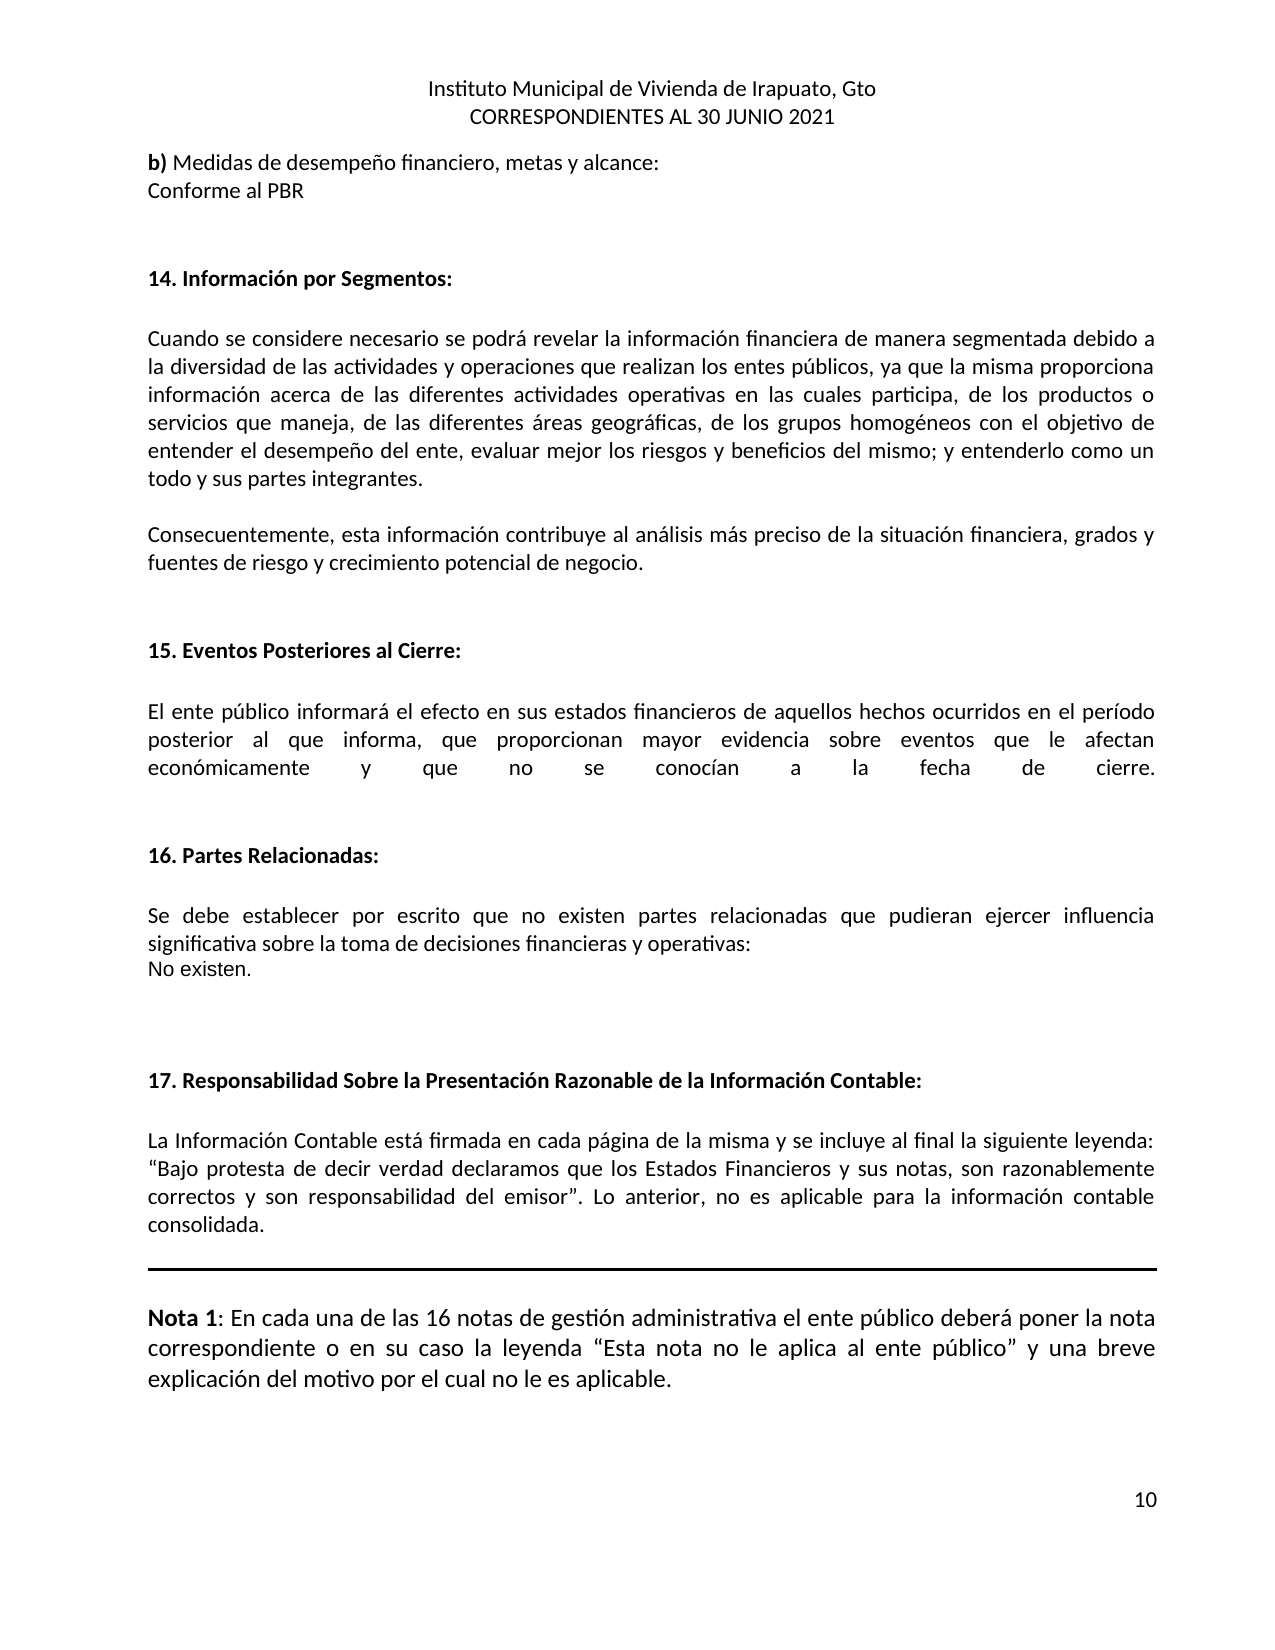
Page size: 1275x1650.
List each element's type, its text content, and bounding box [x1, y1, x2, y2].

subtitle 15. Eventos Posteriores al Cierre: [148, 637, 1157, 664]
text Consecuentemente, esta información contribuye al análisis más preciso de la situación financiera, grados y fuentes de riesgo y crecimiento potencial de negocio. [148, 520, 1157, 576]
text El ente público informará el efecto en sus estados financieros de aquellos hechos ocurridos en el período posterior al que informa, que proporcionan mayor evidencia sobre eventos que le afectan económicamente y que no se conocían a la fecha de cierre. [148, 697, 1157, 809]
subtitle 17. Responsabilidad Sobre la Presentación Razonable de la Información Contable: [148, 1066, 1157, 1094]
subtitle 14. Información por Segmentos: [148, 264, 1157, 292]
subtitle 16. Partes Relacionadas: [148, 841, 1157, 869]
text La Información Contable está firmada en cada página de la misma y se incluye al final la siguiente leyenda: “Bajo protesta de decir verdad declaramos que los Estados Financieros y sus notas, son razonablemente correctos y son responsabilidad del emisor”. Lo anterior, no es aplicable para la información contable consolidada. [148, 1126, 1157, 1238]
text Cuando se considere necesario se podrá revelar la información financiera de manera segmentada debido a la diversidad de las actividades y operaciones que realizan los entes públicos, ya que la misma proporciona información acerca de las diferentes actividades operativas en las cuales participa, de los productos o servicios que maneja, de las diferentes áreas geográficas, de los grupos homogéneos con el objetivo de entender el desempeño del ente, evaluar mejor los riesgos y beneficios del mismo; y entenderlo como un todo y sus partes integrantes. [148, 324, 1157, 492]
text Nota 1: En cada una de las 16 notas de gestión administrativa el ente público deberá poner la nota correspondiente o en su caso la leyenda “Esta nota no le aplica al ente público” y una breve explicación del motivo por el cual no le es aplicable. [148, 1302, 1157, 1393]
text Conforme al PBR [148, 176, 1157, 204]
text Se debe establecer por escrito que no existen partes relacionadas que pudieran ejercer influencia significativa sobre la toma de decisiones financieras y operativas: [148, 901, 1157, 957]
text No existen. [148, 957, 1157, 981]
text b) Medidas de desempeño financiero, metas y alcance: [148, 148, 1157, 176]
